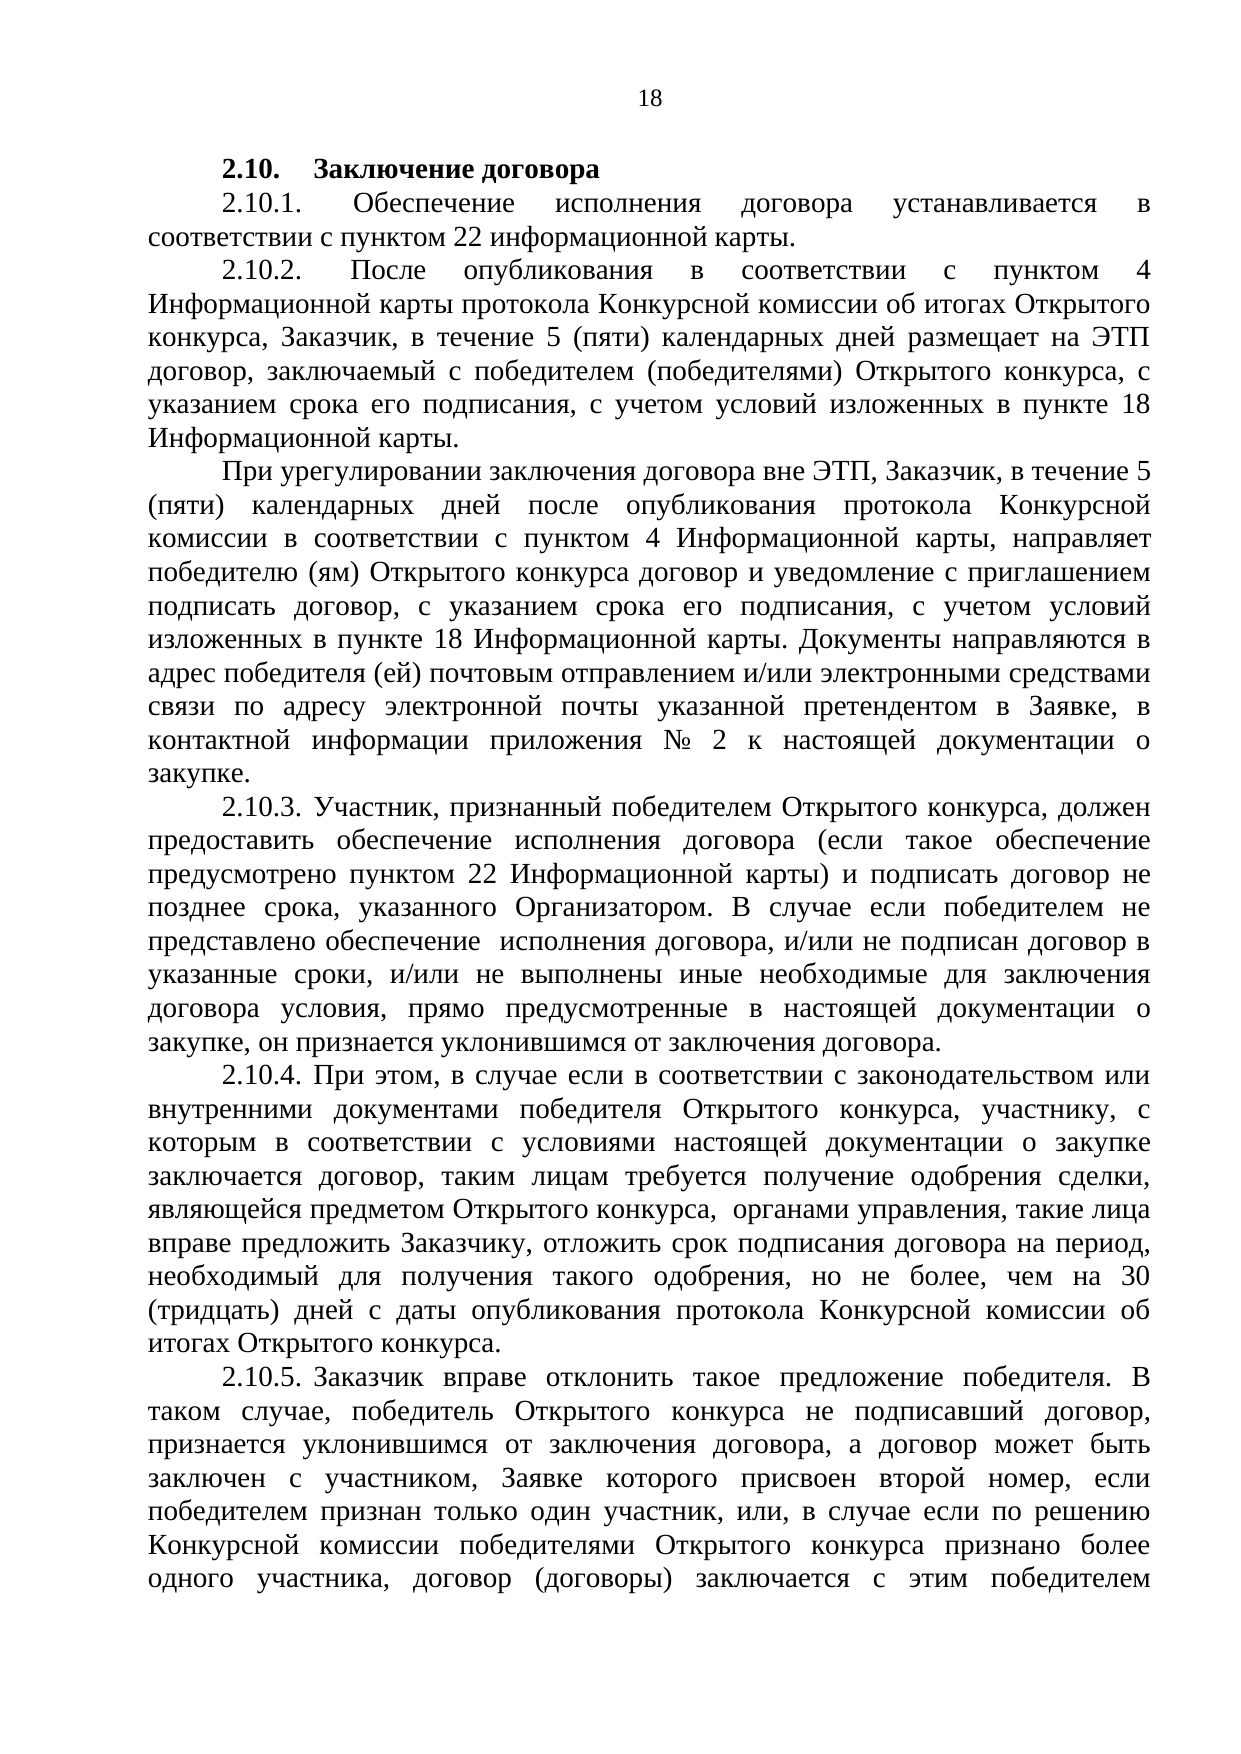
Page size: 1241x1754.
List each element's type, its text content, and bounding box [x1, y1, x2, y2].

list Участник, признанный победителем Открытого конкурса, должен предоставить обеспечение исполнения договора (если такое обеспечение предусмотрено пунктом 22 Информационной карты) и подписать договор не позднее срока, указанного Организатором. В случае если победителем не представлено обеспечение исполнения договора, и/или не подписан договор в указанные сроки, и/или не выполнены иные необходимые для заключения договора условия, прямо предусмотренные в настоящей документации о закупке, он признается уклонившимся от заключения договора. [148, 789, 1152, 1057]
subtitle Заключение договора [148, 152, 1152, 185]
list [148, 1359, 1152, 1594]
list После опубликования в соответствии с пунктом 4 Информационной карты протокола Конкурсной комиссии об итогах Открытого конкурса, Заказчик, в течение 5 (пяти) календарных дней размещает на ЭТП договор, заключаемый с победителем (победителями) Открытого конкурса, с указанием срока его подписания, с учетом условий изложенных в пункте 18 Информационной карты. [148, 252, 1152, 453]
list Обеспечение исполнения договора устанавливается в соответствии с пунктом 22 информационной карты. [148, 185, 1152, 252]
list При этом, в случае если в соответствии с законодательством или внутренними документами победителя Открытого конкурса, участнику, с которым в соответствии с условиями настоящей документации о закупке заключается договор, таким лицам требуется получение одобрения сделки, являющейся предметом Открытого конкурса, органами управления, такие лица вправе предложить Заказчику, отложить срок подписания договора на период, необходимый для получения такого одобрения, но не более, чем на 30 (тридцать) дней с даты опубликования протокола Конкурсной комиссии об итогах Открытого конкурса. [148, 1057, 1152, 1359]
text При урегулировании заключения договора вне ЭТП, Заказчик, в течение 5 (пяти) календарных дней после опубликования протокола Конкурсной комиссии в соответствии с пунктом 4 Информационной карты, направляет победителю (ям) Открытого конкурса договор и уведомление с приглашением подписать договор, с указанием срока его подписания, с учетом условий изложенных в пункте 18 Информационной карты. Документы направляются в адрес победителя (ей) почтовым отправлением и/или электронными средствами связи по адресу электронной почты указанной претендентом в Заявке, в контактной информации приложения № 2 к настоящей документации о закупке. [148, 453, 1152, 789]
